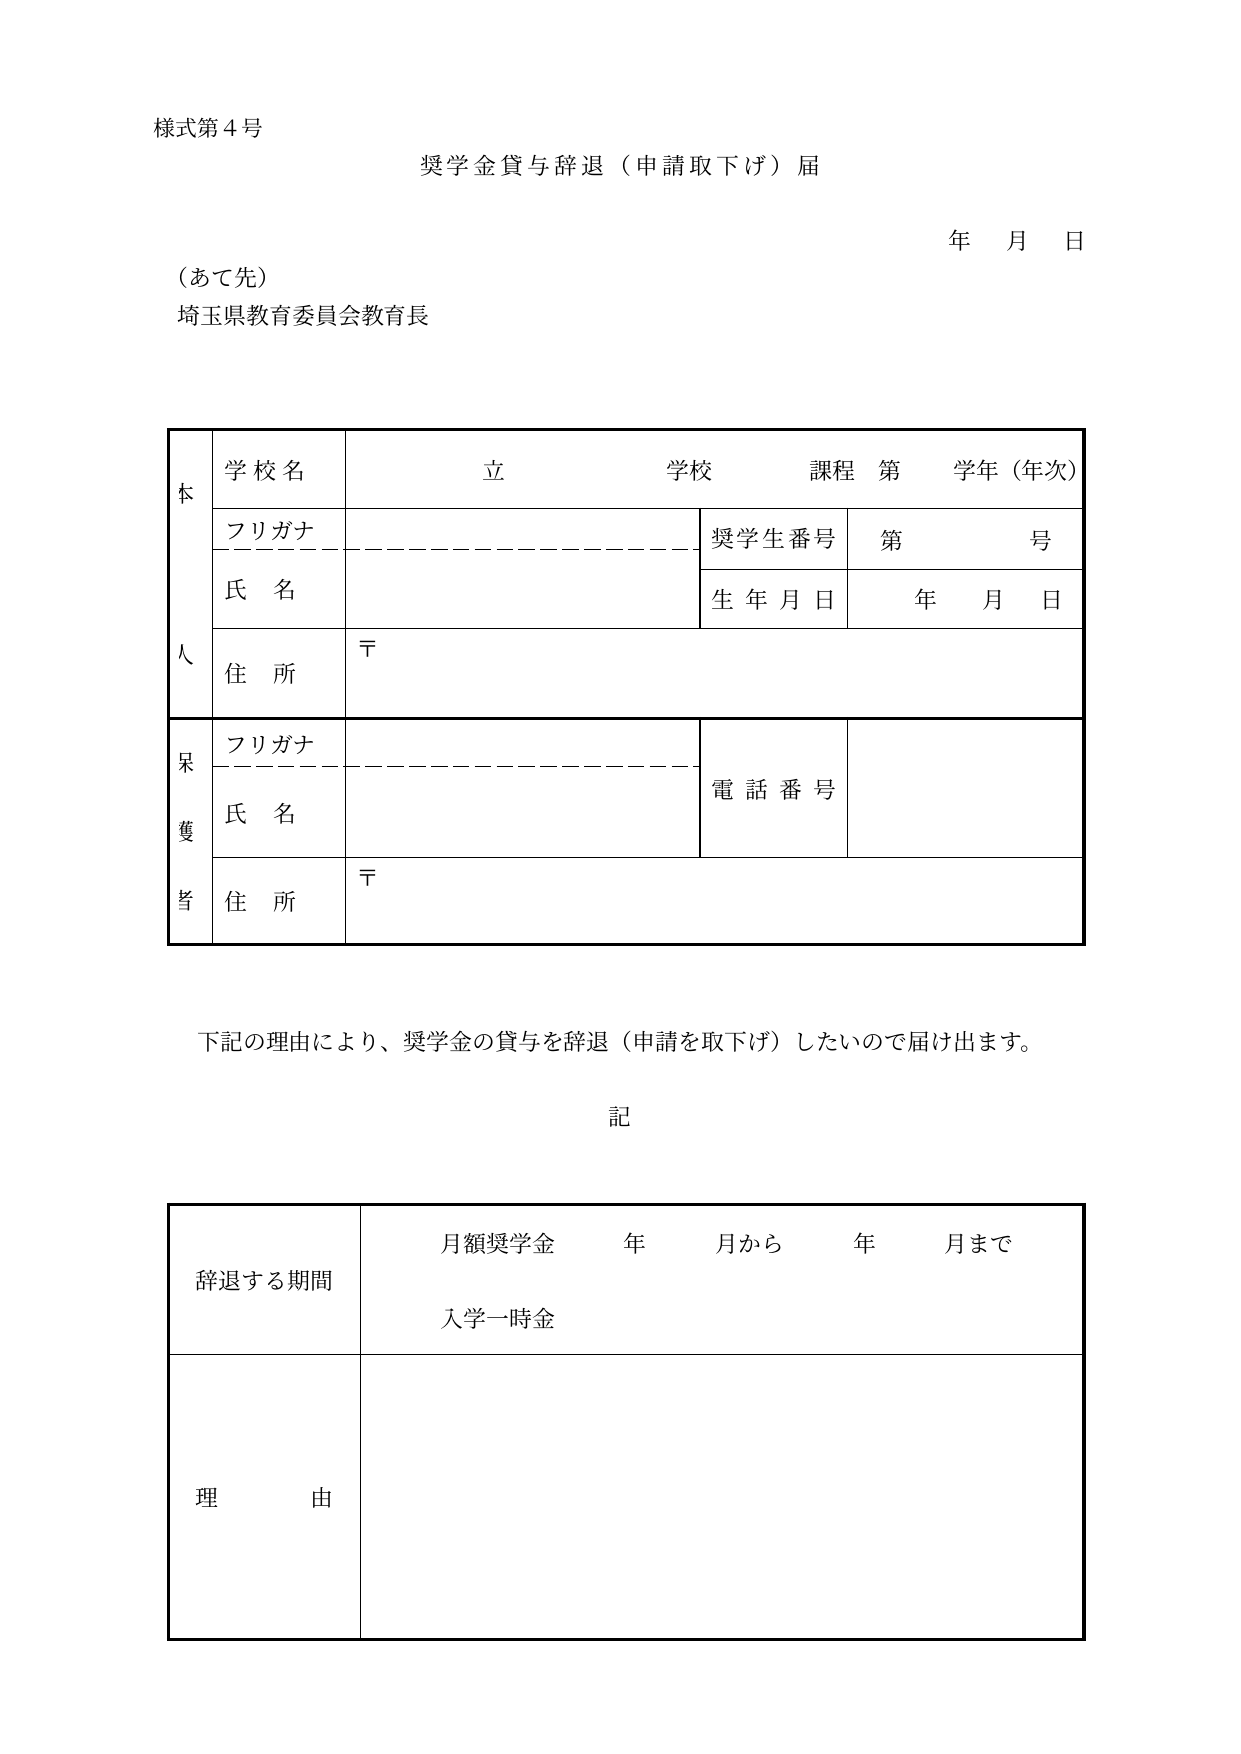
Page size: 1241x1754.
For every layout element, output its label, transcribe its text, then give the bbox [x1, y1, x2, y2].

text 記 [153, 1096, 1087, 1134]
table_header 本 人 [170, 431, 212, 717]
table_cell 理 由 [170, 1355, 360, 1638]
table_cell [361, 1355, 1082, 1638]
table_cell [346, 720, 699, 766]
text 下記の理由により、奨学金の貸与を辞退（申請を取下げ）したいので届け出ます。 [153, 1021, 1087, 1059]
table_cell 〒 [346, 858, 1082, 943]
table_cell [346, 509, 699, 549]
table_cell 氏名 [213, 766, 345, 857]
table_cell 保 護 者 [170, 720, 212, 943]
table_cell フリガナ [213, 720, 345, 766]
table_cell 電話番号 [701, 720, 847, 857]
table_cell フリガナ [213, 509, 345, 549]
table_cell 住所 [213, 858, 345, 943]
table_cell 第 号 [848, 509, 1082, 568]
table_cell 奨学生番号 [701, 509, 847, 568]
table_cell [346, 766, 699, 857]
table_cell 生年月日 [701, 570, 847, 627]
table_header 辞退する期間 [170, 1206, 360, 1354]
text 埼玉県教育委員会教育長 [153, 296, 1087, 333]
table_cell [848, 720, 1082, 857]
table_header 立 学校 課程 第 学年（年次） [346, 431, 1082, 507]
table_cell 〒 [346, 629, 1082, 717]
table_header 学校名 [213, 431, 345, 507]
text 奨学金貸与辞退（申請取下げ）届 [153, 146, 1087, 183]
table_cell 住所 [213, 629, 345, 717]
text 様式第４号 [153, 108, 1087, 146]
text 年 月 日 [153, 221, 1087, 258]
table_cell 年 月 日 [848, 570, 1082, 627]
text （あて先） [153, 258, 1087, 296]
table_header 月額奨学金 年 月から 年 月まで 入学一時金 [361, 1206, 1082, 1354]
table_cell 氏名 [213, 549, 345, 627]
table_cell [346, 549, 699, 627]
